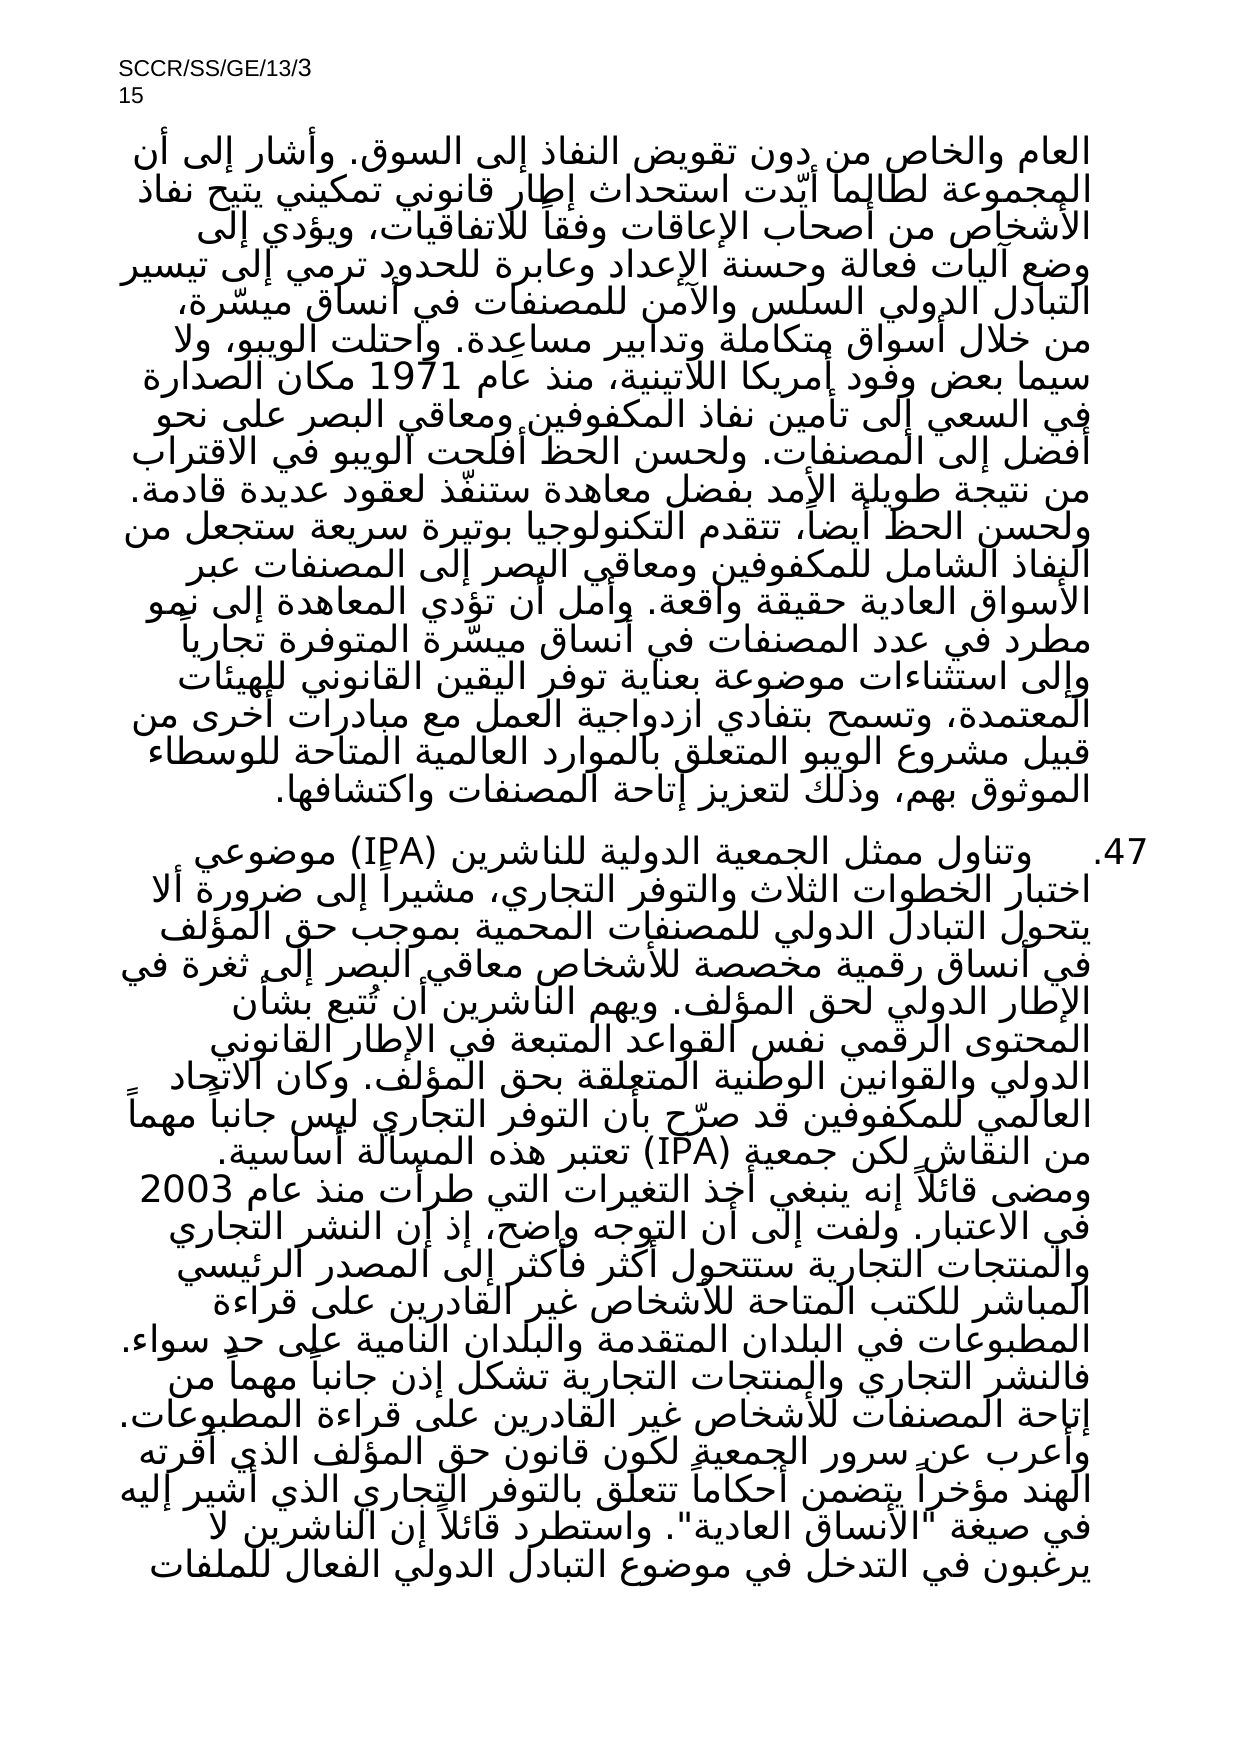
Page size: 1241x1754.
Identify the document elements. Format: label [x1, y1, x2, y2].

list [118, 134, 1092, 809]
list [118, 834, 1092, 1584]
